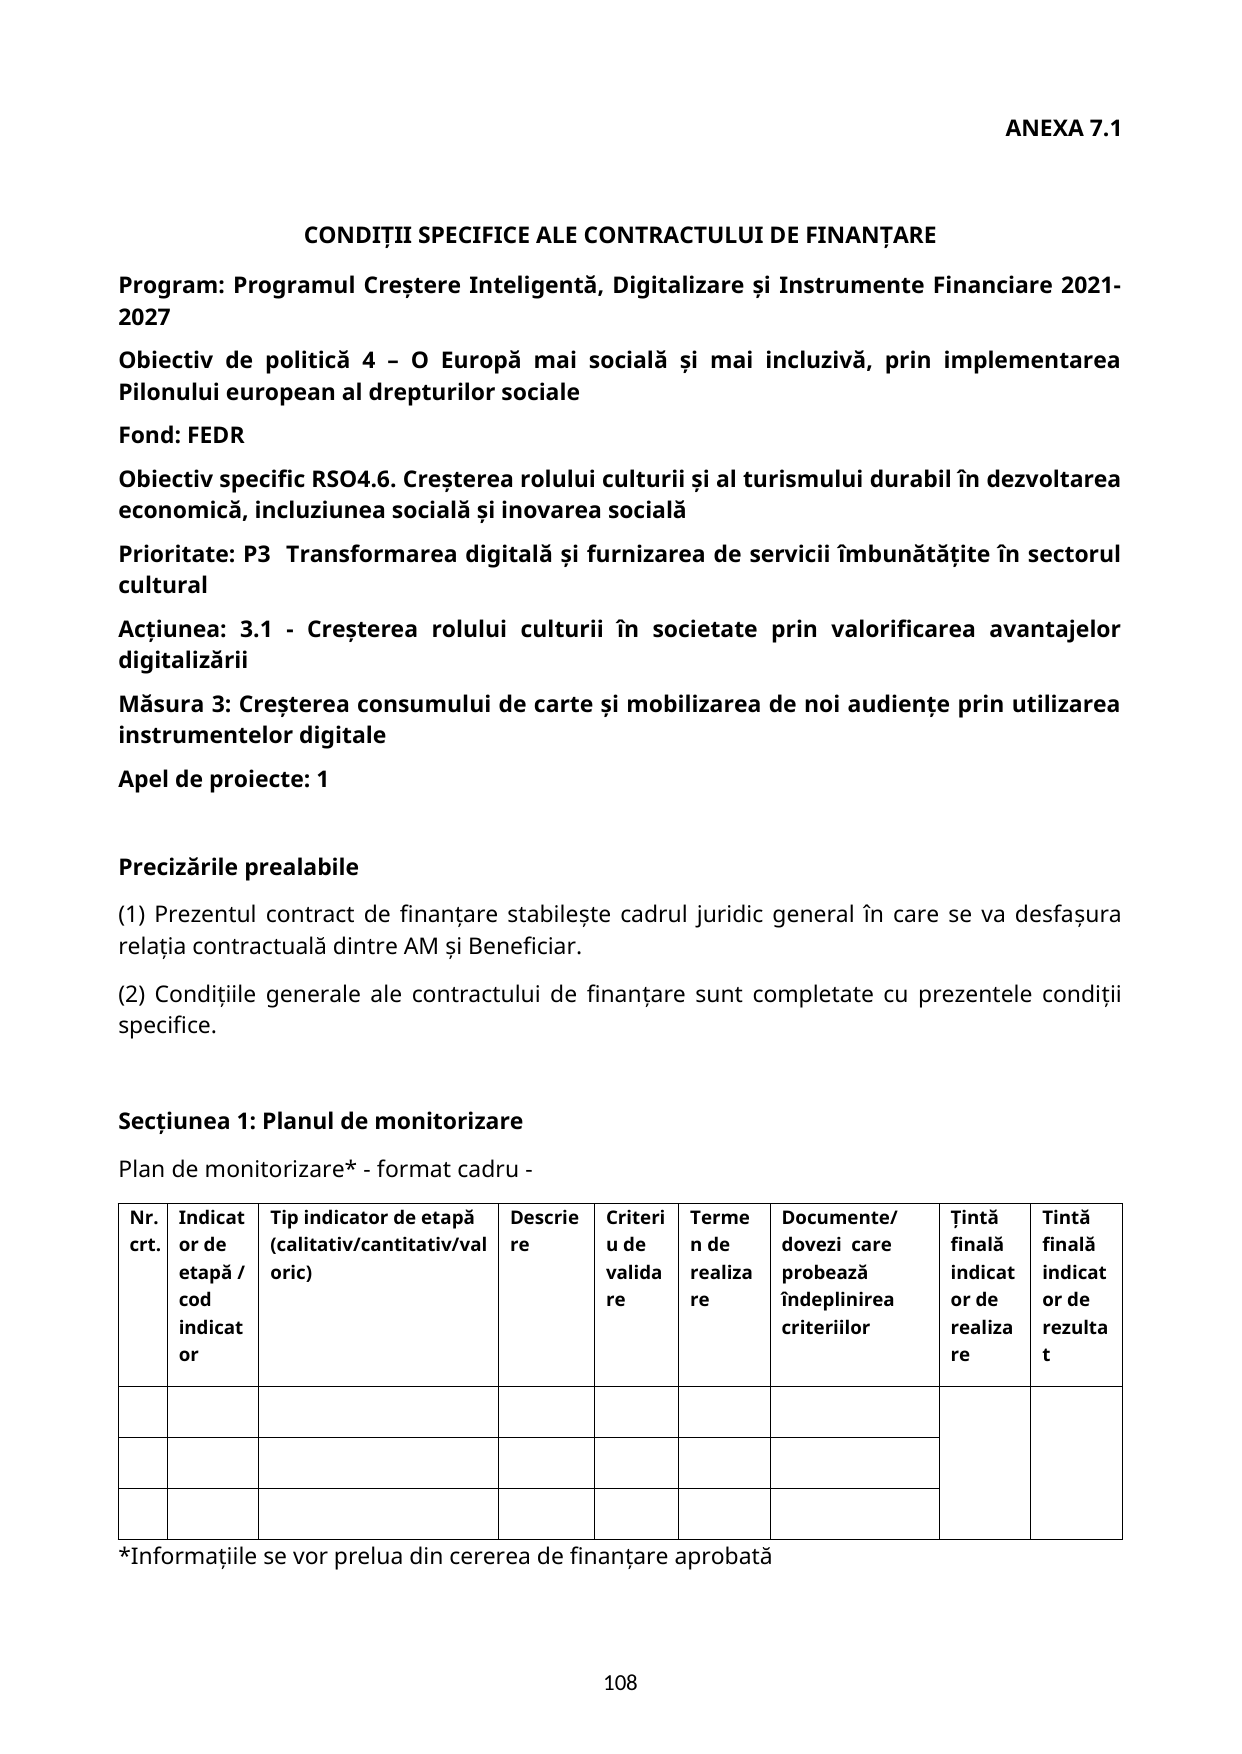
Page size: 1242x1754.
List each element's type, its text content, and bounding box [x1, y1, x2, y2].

table_header Criteriu de validare [595, 1204, 678, 1386]
text Obiectiv specific RSO4.6. Creșterea rolului culturii și al turismului durabil în dezvoltarea economică, incluziunea socială și inovarea socială [118, 463, 1122, 526]
table_cell [259, 1438, 498, 1488]
table_cell [771, 1387, 939, 1437]
table_cell [168, 1489, 258, 1539]
table_cell [119, 1489, 167, 1539]
text (2) Condițiile generale ale contractului de finanțare sunt completate cu prezentele condiții specifice. [118, 978, 1122, 1040]
text CONDIȚII SPECIFICE ALE CONTRACTULUI DE FINANȚARE [118, 219, 1122, 250]
text Program: Programul Creștere Inteligentă, Digitalizare și Instrumente Financiare 2021-2027 [118, 269, 1122, 332]
table_cell [168, 1387, 258, 1437]
text Măsura 3: Creșterea consumului de carte și mobilizarea de noi audiențe prin utilizarea instrumentelor digitale [118, 688, 1122, 751]
text Apel de proiecte: 1 [118, 763, 1122, 794]
table_cell [119, 1387, 167, 1437]
table_cell [499, 1438, 594, 1488]
table_cell [679, 1387, 770, 1437]
table_cell [595, 1387, 678, 1437]
table_cell [499, 1387, 594, 1437]
text Acțiunea: 3.1 - Creșterea rolului culturii în societate prin valorificarea avantajelor digitalizării [118, 613, 1122, 676]
table_cell [259, 1489, 498, 1539]
table_header Țintă finală indicator de realizare [940, 1204, 1030, 1386]
table_cell [499, 1489, 594, 1539]
table_cell [771, 1438, 939, 1488]
text Precizările prealabile [118, 851, 1122, 882]
table_cell [679, 1438, 770, 1488]
text Secțiunea 1: Planul de monitorizare [118, 1105, 1122, 1136]
text Plan de monitorizare* - format cadru - [118, 1153, 1122, 1184]
text Prioritate: P3 Transformarea digitală și furnizarea de servicii îmbunătățite în sectorul cultural [118, 538, 1122, 601]
table_header Descriere [499, 1204, 594, 1386]
table_cell [940, 1387, 1030, 1539]
table_cell [259, 1387, 498, 1437]
text (1) Prezentul contract de finanţare stabileşte cadrul juridic general în care se va desfaşura relaţia contractuală dintre AM şi Beneficiar. [118, 898, 1122, 961]
text *Informațiile se vor prelua din cererea de finanțare aprobată [118, 1540, 1122, 1571]
table_header Documente/dovezi care probează îndeplinirea criteriilor [771, 1204, 939, 1386]
text Fond: FEDR [118, 419, 1122, 451]
text ANEXA 7.1 [118, 112, 1122, 143]
table_header Tintă finală indicator de rezultat [1031, 1204, 1122, 1386]
table_cell [771, 1489, 939, 1539]
text Obiectiv de politică 4 – O Europă mai socială și mai incluzivă, prin implementarea Pilonului european al drepturilor sociale [118, 344, 1122, 407]
table_header Tip indicator de etapă (calitativ/cantitativ/valoric) [259, 1204, 498, 1386]
table_cell [595, 1489, 678, 1539]
table_cell [119, 1438, 167, 1488]
table_cell [1031, 1387, 1122, 1539]
table_header Indicator de etapă / cod indicator [168, 1204, 258, 1386]
table_cell [595, 1438, 678, 1488]
table_header Termen de realizare [679, 1204, 770, 1386]
table_header Nr. crt. [119, 1204, 167, 1386]
table_cell [679, 1489, 770, 1539]
table_cell [168, 1438, 258, 1488]
